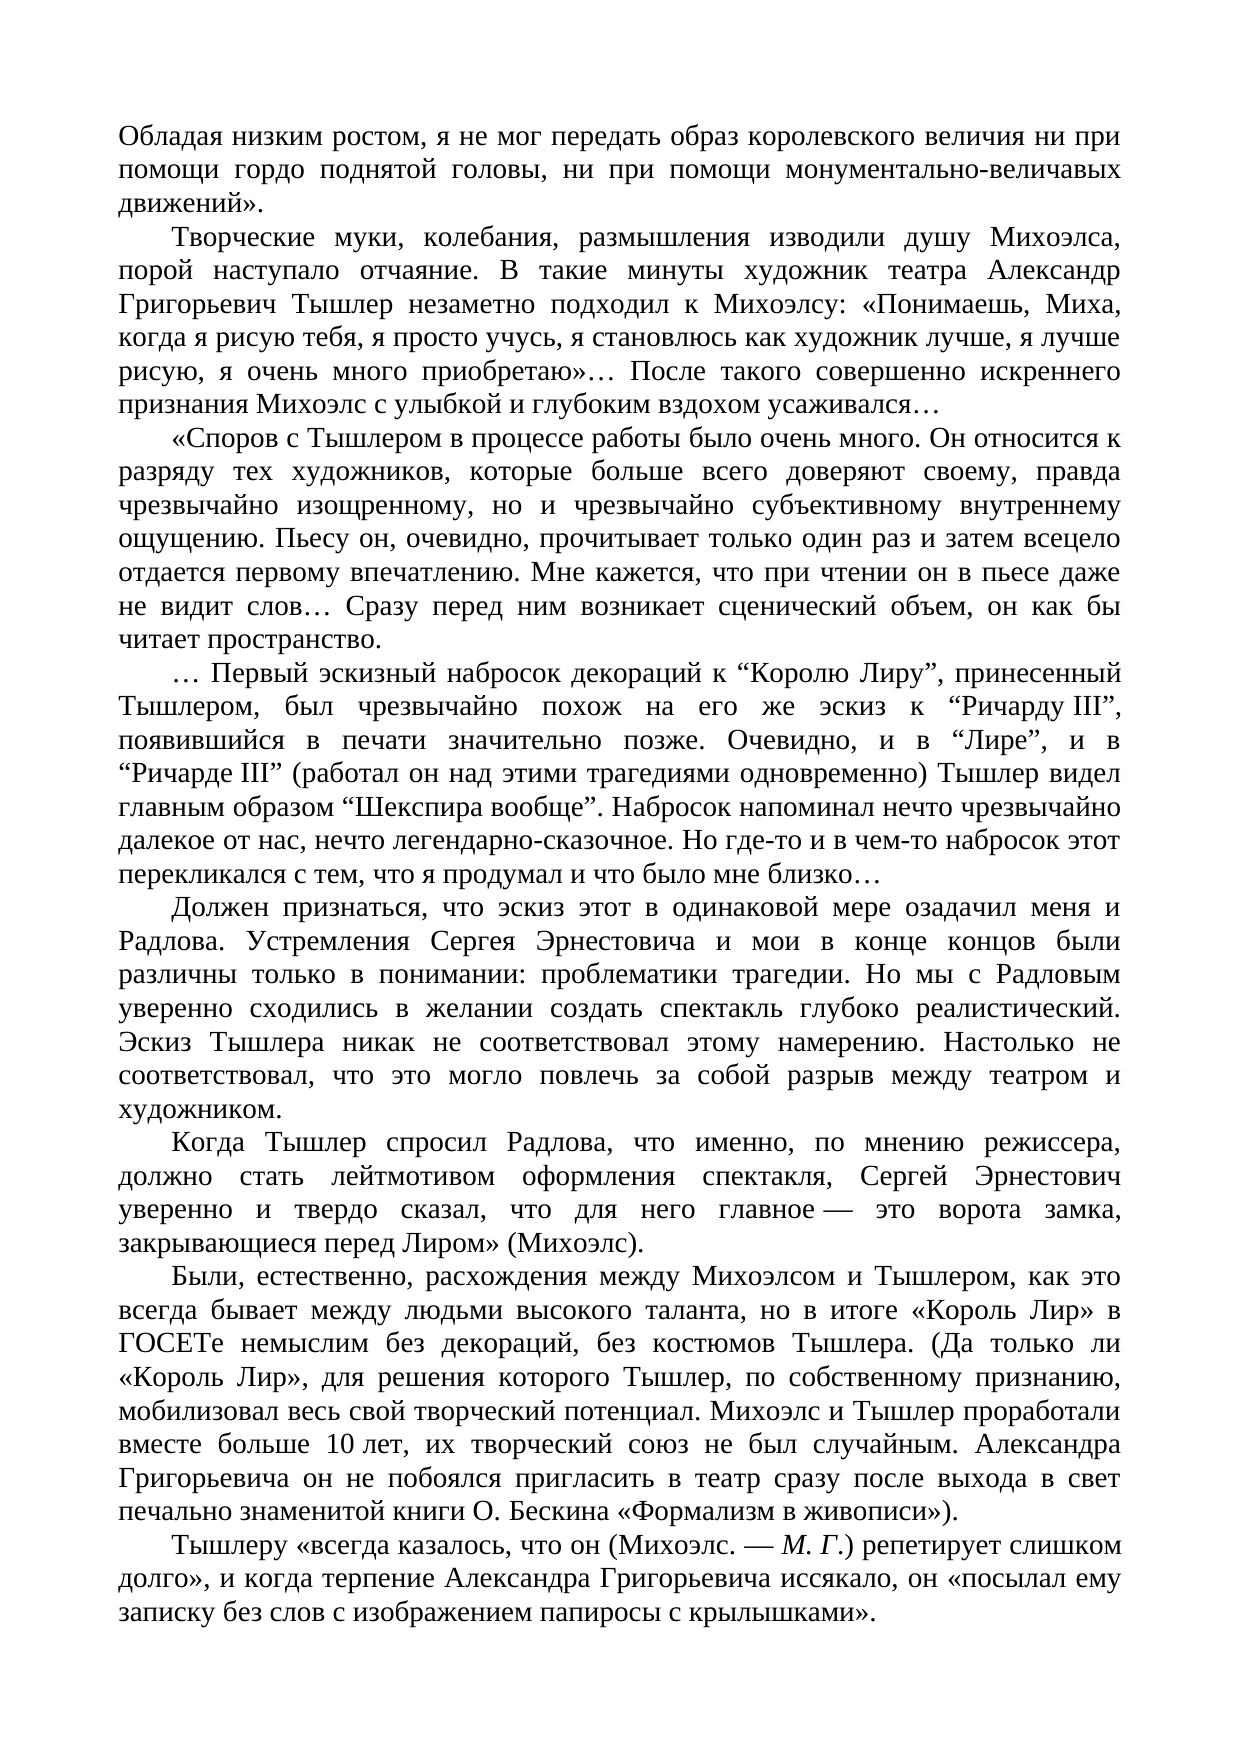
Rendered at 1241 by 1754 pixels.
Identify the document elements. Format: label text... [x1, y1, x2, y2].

text Должен признаться, что эскиз этот в одинаковой мере озадачил меня и Радлова. Устремления Сергея Эрнестовича и мои в конце концов были различны только в понимании: проблематики трагедии. Но мы с Радловым уверенно сходились в желании создать спектакль глубоко реалистический. Эскиз Тышлера никак не соответствовал этому намерению. Настолько не соответствовал, что это могло повлечь за собой разрыв между театром и художником. [118, 889, 1122, 1124]
text Тышлеру «всегда казалось, что он (Михоэлс. — М. Г.) репетирует слишком долго», и когда терпение Александра Григорьевича иссякало, он «посылал ему записку без слов с изображением папиросы с крылышками». [118, 1527, 1122, 1627]
text «Споров с Тышлером в процессе работы было очень много. Он относится к разряду тех художников, которые больше всего доверяют своему, правда чрезвычайно изощренному, но и чрезвычайно субъективному внутреннему ощущению. Пьесу он, очевидно, прочитывает только один раз и затем всецело отдается первому впечатлению. Мне кажется, что при чтении он в пьесе даже не видит слов… Сразу перед ним возникает сценический объем, он как бы читает пространство. [118, 420, 1122, 655]
text Творческие муки, колебания, размышления изводили душу Михоэлса, порой наступало отчаяние. В такие минуты художник театра Александр Григорьевич Тышлер незаметно подходил к Михоэлсу: «Понимаешь, Миха, когда я рисую тебя, я просто учусь, я становлюсь как художник лучше, я лучше рисую, я очень много приобретаю»… После такого совершенно искреннего признания Михоэлс с улыбкой и глубоким вздохом усаживался… [118, 219, 1122, 420]
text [118, 118, 1122, 219]
text … Первый эскизный набросок декораций к “Королю Лиру”, принесенный Тышлером, был чрезвычайно похож на его же эскиз к “Ричарду III”, появившийся в печати значительно позже. Очевидно, и в “Лире”, и в “Ричарде III” (работал он над этими трагедиями одновременно) Тышлер видел главным образом “Шекспира вообще”. Набросок напоминал нечто чрезвычайно далекое от нас, нечто легендарно-сказочное. Но где-то и в чем-то набросок этот перекликался с тем, что я продумал и что было мне близко… [118, 655, 1122, 889]
text {130} Были, естественно, расхождения между Михоэлсом и Тышлером, как это всегда бывает между людьми высокого таланта, но в итоге «Король Лир» в ГОСЕТе немыслим без декораций, без костюмов Тышлера. (Да только ли «Король Лир», для решения которого Тышлер, по собственному признанию, мобилизовал весь свой творческий потенциал. Михоэлс и Тышлер проработали вместе больше 10 лет, их творческий союз не был случайным. Александра Григорьевича он не побоялся пригласить в театр сразу после выхода в свет печально знаменитой книги О. Бескина «Формализм в живописи»). [118, 1258, 1122, 1527]
text Когда Тышлер спросил Радлова, что именно, по мнению режиссера, должно стать лейтмотивом оформления спектакля, Сергей Эрнестович уверенно и твердо сказал, что для него главное — это ворота замка, закрывающиеся перед Лиром» (Михоэлс). [118, 1124, 1122, 1258]
